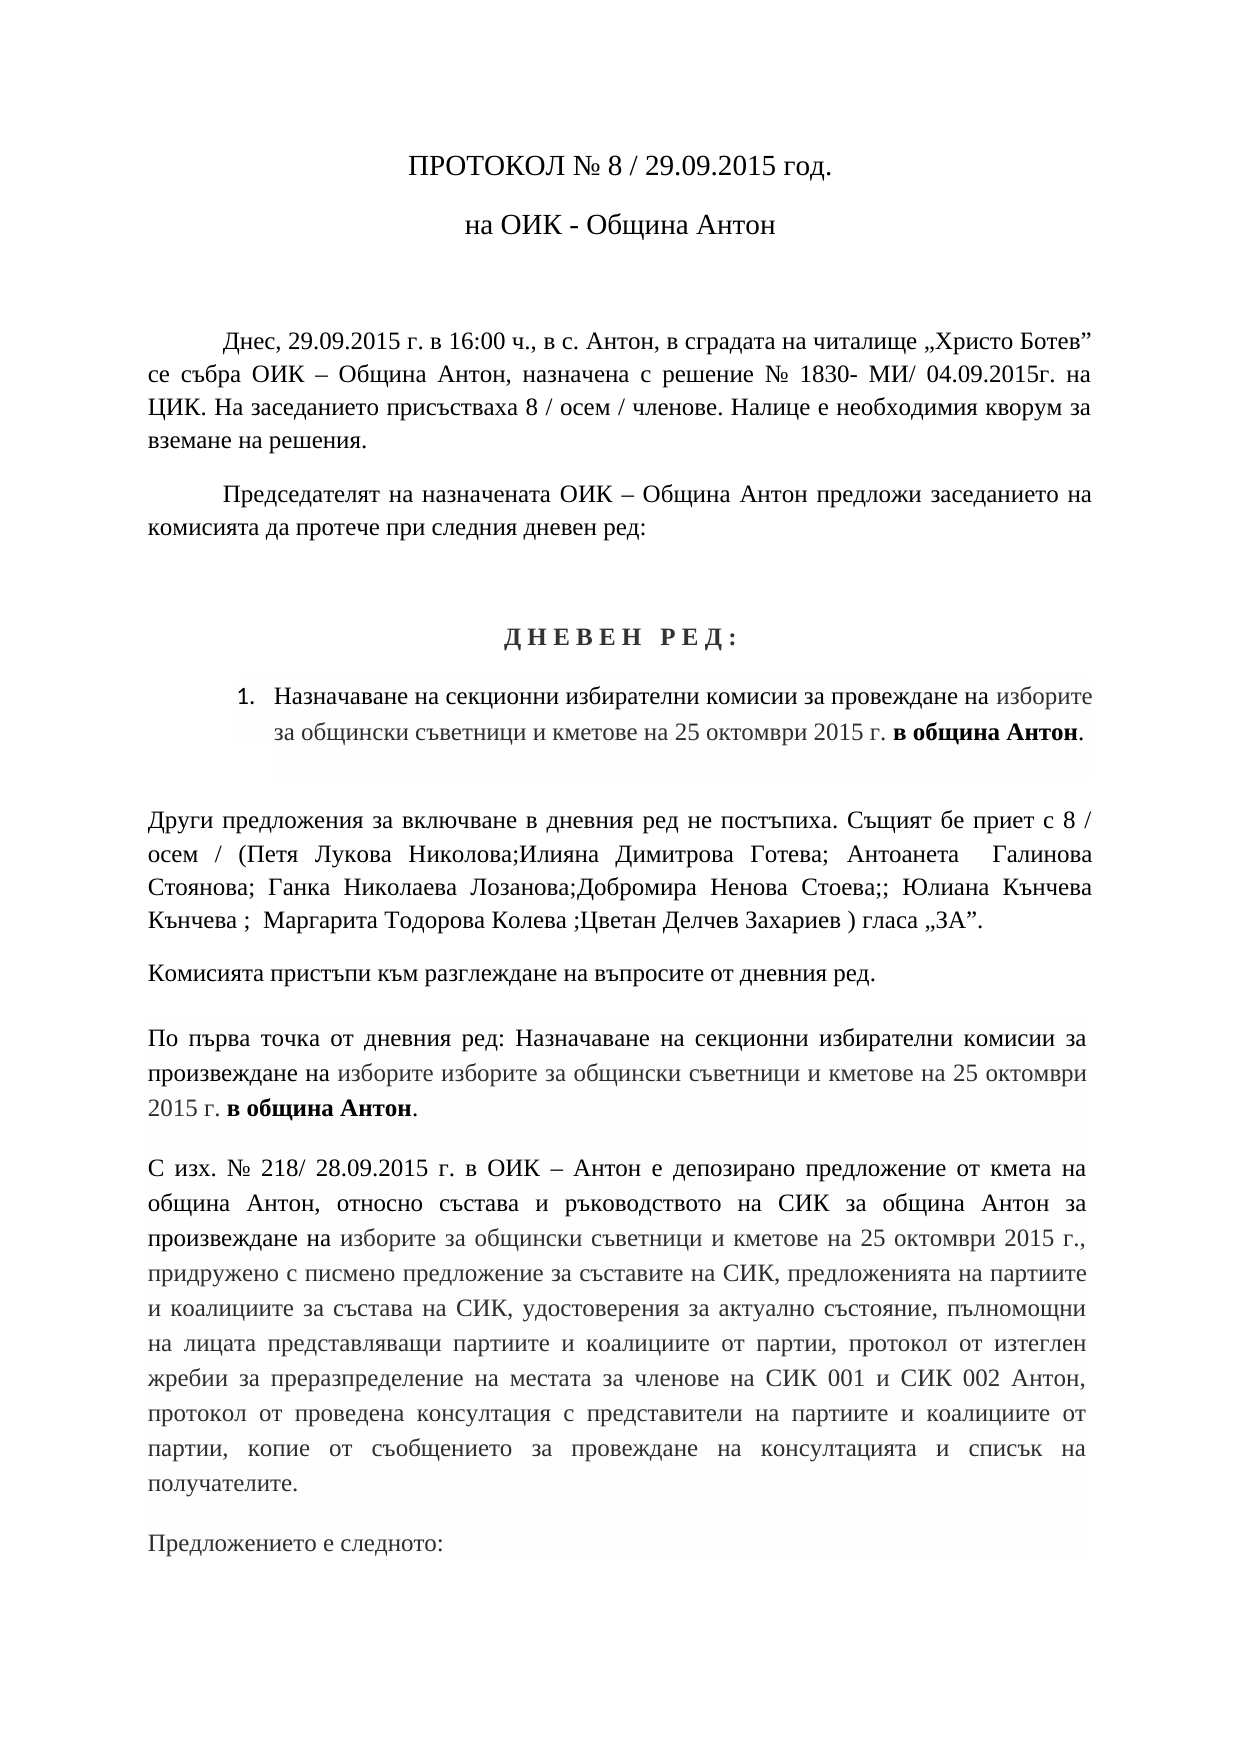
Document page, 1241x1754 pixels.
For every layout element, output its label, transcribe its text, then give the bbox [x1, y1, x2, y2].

text Комисията пристъпи към разглеждане на въпросите от дневния ред. [148, 958, 1093, 987]
text Предложението е следното: [148, 1522, 1087, 1557]
text на ОИК - Община Антон [148, 207, 1093, 241]
text Председателят на назначената ОИК – Община Антон предложи заседанието на комисията да протече при следния дневен ред: [148, 479, 1093, 540]
list Назначаване на секционни избирателни комисии за провеждане на изборите за общински съветници и кметове на 25 октомври 2015 г. в община Антон. [236, 676, 1093, 746]
text Други предложения за включване в дневния ред не постъпиха. Същият бе приет с 8 / осем / (Петя Лукова Николова;Илияна Димитрова Готева; Антоанета Галинова Стоянова; Ганка Николаева Лозанова;Добромира Ненова Стоева;; Юлиана Кънчева Кънчева ; Маргарита Тодорова Колева ;Цветан Делчев Захариев ) гласа „ЗА”. [148, 806, 1093, 933]
text Днес, 29.09.2015 г. в 16:00 ч., в с. Антон, в сградата на читалище „Христо Ботев” се събра ОИК – Община Антон, назначена с решение № 1830- МИ/ 04.09.2015г. на ЦИК. На заседанието присъстваха 8 / осем / членове. Налице е необходимия кворум за вземане на решения. [148, 326, 1093, 453]
text По първа точка от дневния ред: Назначаване на секционни избирателни комисии за произвеждане на изборите изборите за общински съветници и кметове на 25 октомври 2015 г. в община Антон. [148, 1017, 1087, 1122]
text С изх. № 218/ 28.09.2015 г. в ОИК – Антон е депозирано предложение от кмета на община Антон, относно състава и ръководството на СИК за община Антон за произвеждане на изборите за общински съветници и кметове на 25 октомври 2015 г., придружено с писмено предложение за съставите на СИК, предложенията на партиите и коалициите за състава на СИК, удостоверения за актуално състояние, пълномощни на лицата представляващи партиите и коалициите от партии, протокол от изтеглен жребии за преразпределение на местата за членове на СИК 001 и СИК 002 Антон, протокол от проведена консултация с представители на партиите и коалициите от партии, копие от съобщението за провеждане на консултацията и списък на получателите. [148, 1147, 1087, 1497]
text Д Н Е В Е Н Р Е Д : [148, 619, 1093, 651]
text ПРОТОКОЛ № 8 / 29.09.2015 год. [148, 148, 1093, 181]
